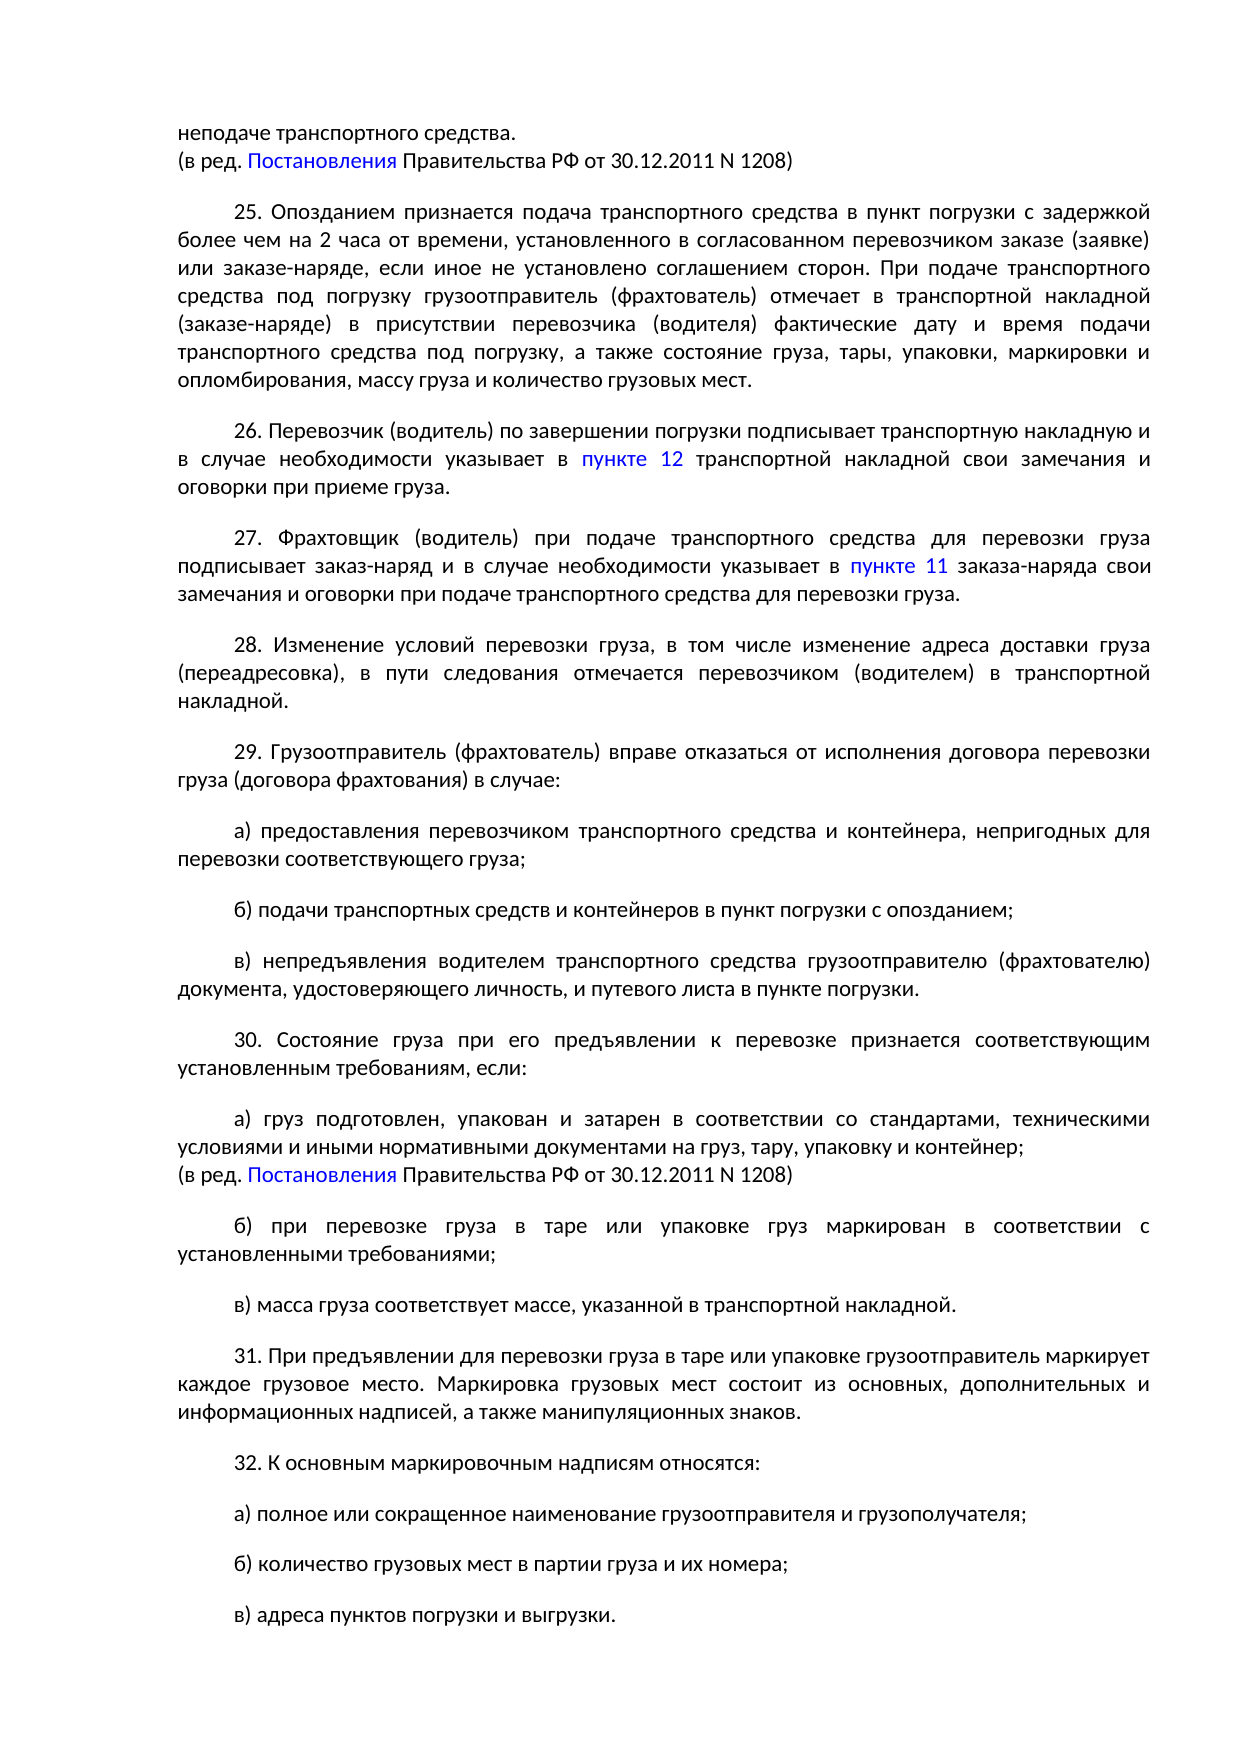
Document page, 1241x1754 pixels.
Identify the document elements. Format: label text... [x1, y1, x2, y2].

text б) подачи транспортных средств и контейнеров в пункт погрузки с опозданием; [177, 895, 1152, 923]
text а) полное или сокращенное наименование грузоотправителя и грузополучателя; [177, 1499, 1152, 1527]
text (в ред. Постановления Правительства РФ от 30.12.2011 N 1208) [177, 146, 1152, 174]
text а) груз подготовлен, упакован и затарен в соответствии со стандартами, техническими условиями и иными нормативными документами на груз, тару, упаковку и контейнер; [177, 1104, 1152, 1160]
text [177, 118, 1152, 146]
text в) масса груза соответствует массе, указанной в транспортной накладной. [177, 1290, 1152, 1318]
text 32. К основным маркировочным надписям относятся: [177, 1448, 1152, 1476]
text 25. Опозданием признается подача транспортного средства в пункт погрузки с задержкой более чем на 2 часа от времени, установленного в согласованном перевозчиком заказе (заявке) или заказе-наряде, если иное не установлено соглашением сторон. При подаче транспортного средства под погрузку грузоотправитель (фрахтователь) отмечает в транспортной накладной (заказе-наряде) в присутствии перевозчика (водителя) фактические дату и время подачи транспортного средства под погрузку, а также состояние груза, тары, упаковки, маркировки и опломбирования, массу груза и количество грузовых мест. [177, 197, 1152, 393]
text 26. Перевозчик (водитель) по завершении погрузки подписывает транспортную накладную и в случае необходимости указывает в пункте 12 транспортной накладной свои замечания и оговорки при приеме груза. [177, 416, 1152, 500]
text 30. Состояние груза при его предъявлении к перевозке признается соответствующим установленным требованиям, если: [177, 1025, 1152, 1081]
text 28. Изменение условий перевозки груза, в том числе изменение адреса доставки груза (переадресовка), в пути следования отмечается перевозчиком (водителем) в транспортной накладной. [177, 630, 1152, 714]
text в) адреса пунктов погрузки и выгрузки. [177, 1601, 1152, 1628]
text 27. Фрахтовщик (водитель) при подаче транспортного средства для перевозки груза подписывает заказ-наряд и в случае необходимости указывает в пункте 11 заказа-наряда свои замечания и оговорки при подаче транспортного средства для перевозки груза. [177, 523, 1152, 607]
text (в ред. Постановления Правительства РФ от 30.12.2011 N 1208) [177, 1160, 1152, 1188]
text в) непредъявления водителем транспортного средства грузоотправителю (фрахтователю) документа, удостоверяющего личность, и путевого листа в пункте погрузки. [177, 946, 1152, 1002]
text 31. При предъявлении для перевозки груза в таре или упаковке грузоотправитель маркирует каждое грузовое место. Маркировка грузовых мест состоит из основных, дополнительных и информационных надписей, а также манипуляционных знаков. [177, 1341, 1152, 1425]
text б) при перевозке груза в таре или упаковке груз маркирован в соответствии с установленными требованиями; [177, 1211, 1152, 1267]
text б) количество грузовых мест в партии груза и их номера; [177, 1549, 1152, 1578]
text 29. Грузоотправитель (фрахтователь) вправе отказаться от исполнения договора перевозки груза (договора фрахтования) в случае: [177, 737, 1152, 793]
text а) предоставления перевозчиком транспортного средства и контейнера, непригодных для перевозки соответствующего груза; [177, 816, 1152, 872]
